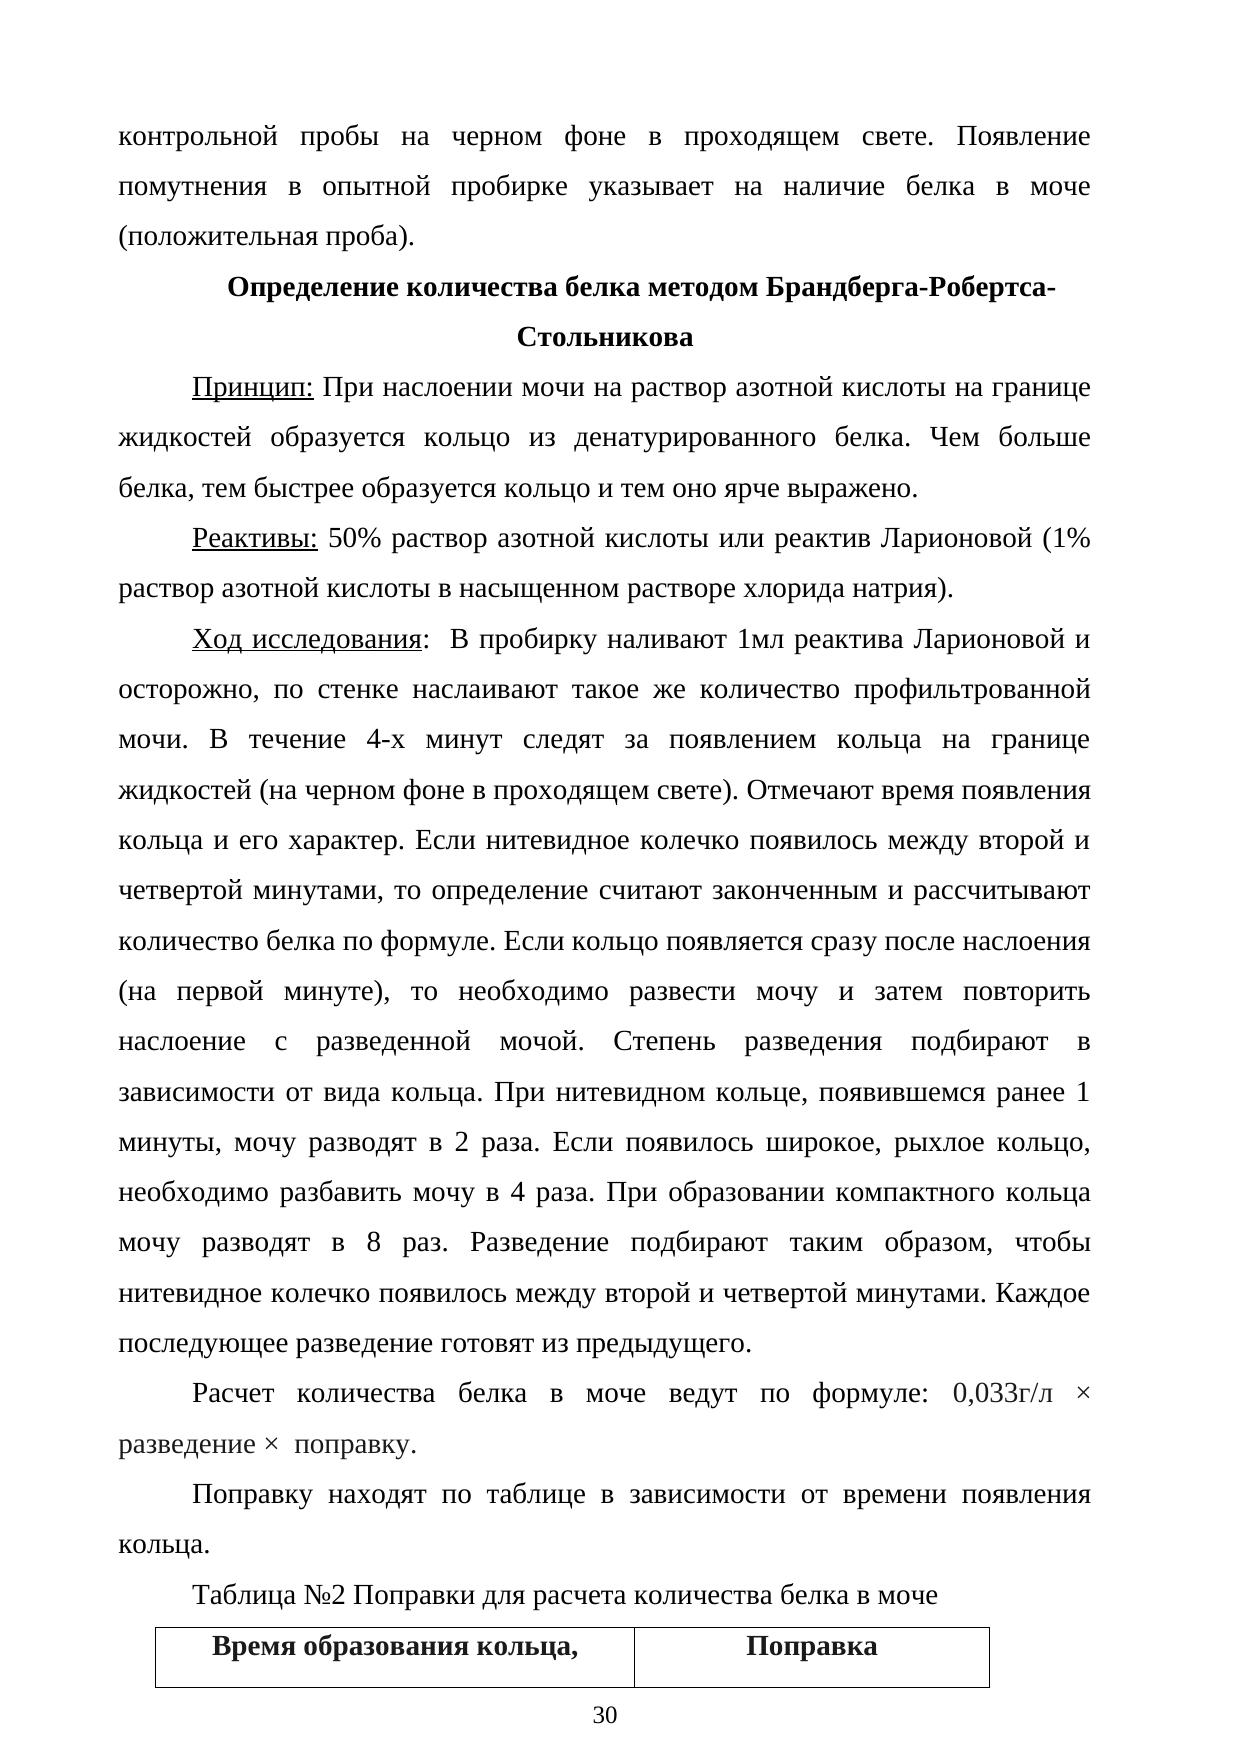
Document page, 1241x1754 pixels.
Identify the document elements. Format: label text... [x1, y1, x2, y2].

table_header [156, 1628, 634, 1687]
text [118, 118, 1092, 252]
table_header Поправка [635, 1628, 989, 1687]
text Ход исследования: В пробирку наливают 1мл реактива Ларионовой и осторожно, по стенке наслаивают такое же количество профильтрованной мочи. В течение 4-х минут следят за появлением кольца на границе жидкостей (на черном фоне в проходящем свете). Отмечают время появления кольца и его характер. Если нитевидное колечко появилось между второй и четвертой минутами, то определение считают законченным и рассчитывают количество белка по формуле. Если кольцо появляется сразу после наслоения (на первой минуте), то необходимо развести мочу и затем повторить наслоение с разведенной мочой. Степень разведения подбирают в зависимости от вида кольца. При нитевидном кольце, появившемся ранее 1 минуты, мочу разводят в 2 раза. Если появилось широкое, рыхлое кольцо, необходимо разбавить мочу в 4 раза. При образовании компактного кольца мочу разводят в 8 раз. Разведение подбирают таким образом, чтобы нитевидное колечко появилось между второй и четвертой минутами. Каждое последующее разведение готовят из предыдущего. [118, 621, 1092, 1359]
text Таблица №2 Поправки для расчета количества белка в моче [118, 1577, 1092, 1610]
text Определение количества белка методом Брандберга-Робертса-Стольникова [118, 269, 1092, 352]
text Расчет количества белка в моче ведут по формуле: 0,033г/л × разведение × поправку. [118, 1376, 1092, 1459]
text Реактивы: 50% раствор азотной кислоты или реактив Ларионовой (1% раствор азотной кислоты в насыщенном растворе хлорида натрия). [118, 520, 1092, 604]
text Принцип: При наслоении мочи на раствор азотной кислоты на границе жидкостей образуется кольцо из денатурированного белка. Чем больше белка, тем быстрее образуется кольцо и тем оно ярче выражено. [118, 369, 1092, 503]
text Поправку находят по таблице в зависимости от времени появления кольца. [118, 1476, 1092, 1560]
